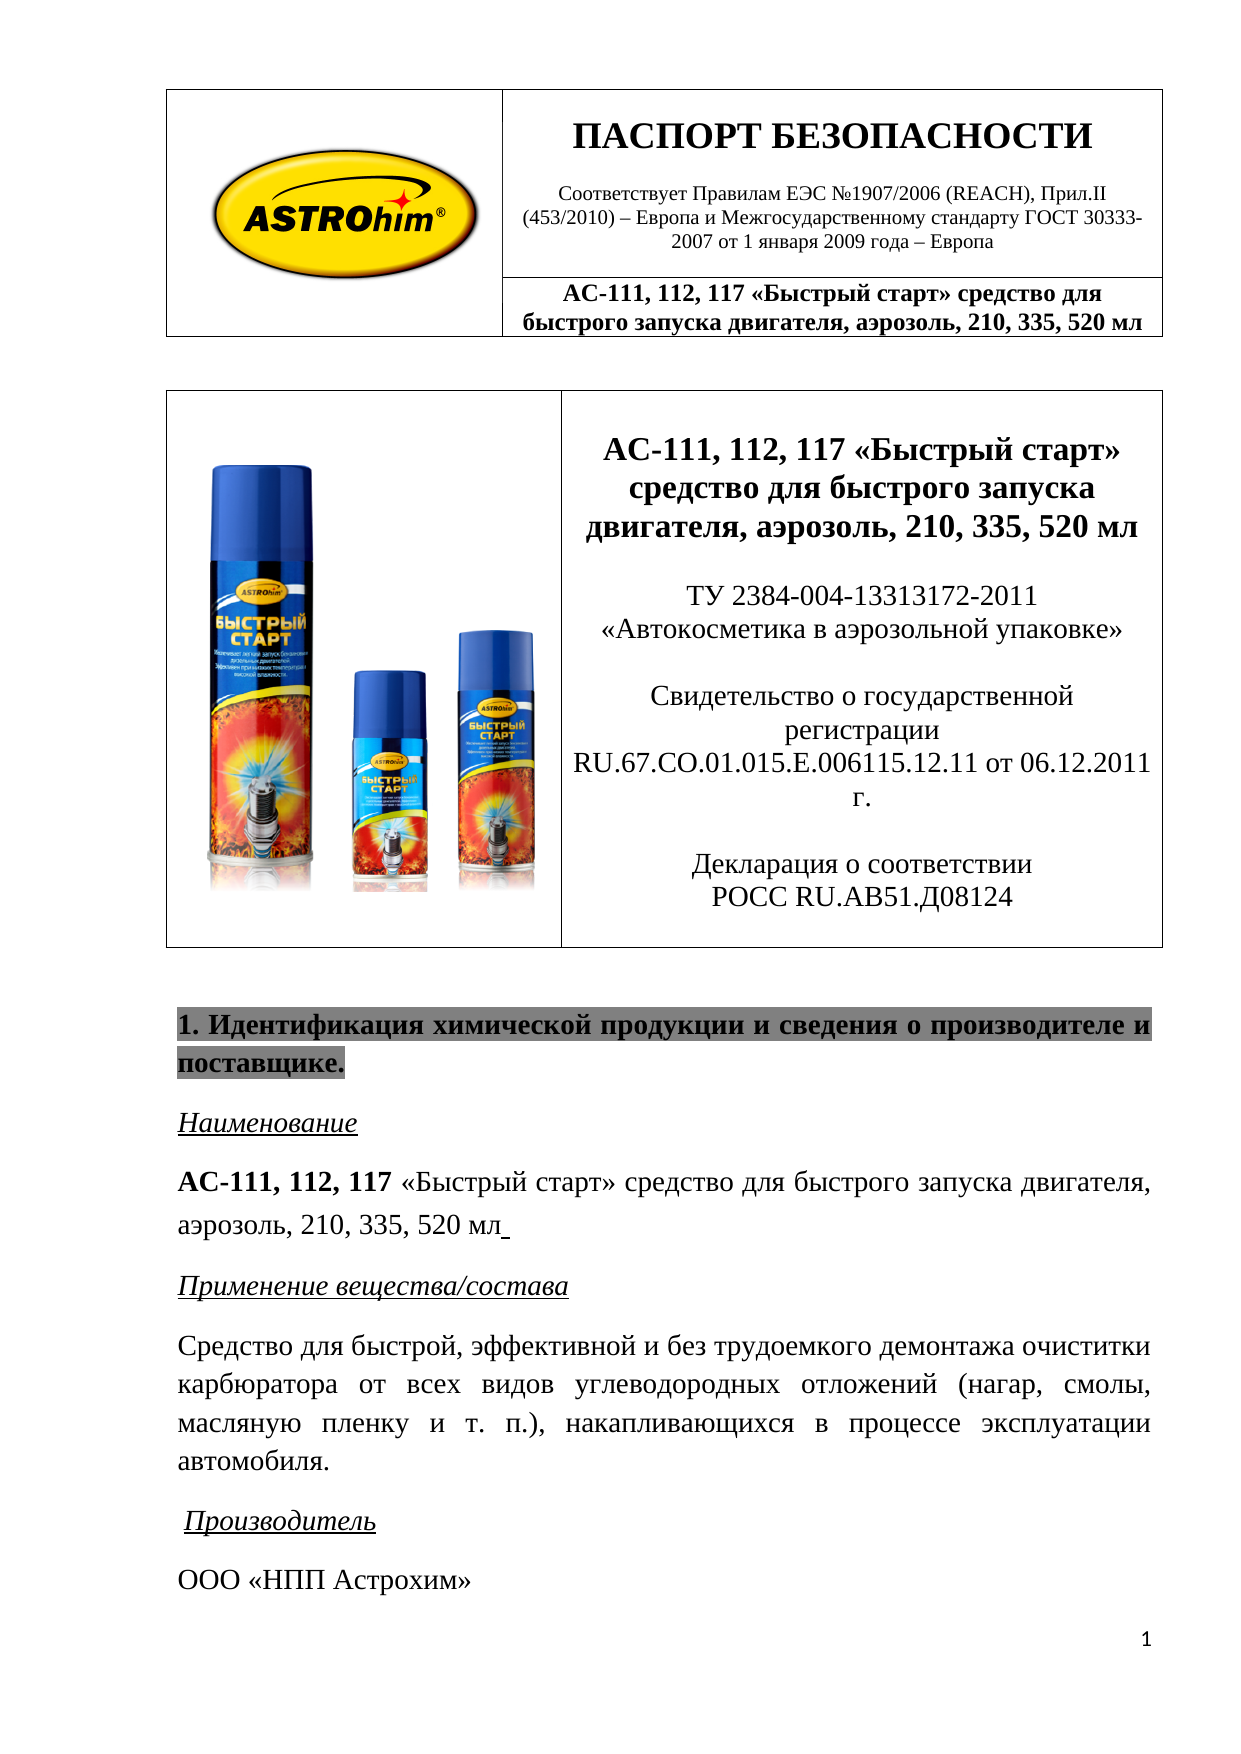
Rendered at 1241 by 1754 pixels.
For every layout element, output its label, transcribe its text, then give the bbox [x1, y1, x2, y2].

text Наименование [177, 1105, 1152, 1138]
text Применение вещества/состава [177, 1268, 1152, 1302]
table_header [167, 90, 502, 336]
text 1. Идентификация химической продукции и сведения о производителе и поставщике. [177, 1041, 1152, 1079]
picture [182, 465, 441, 892]
text ООО «НПП Астрохим» [177, 1562, 1152, 1596]
picture [445, 630, 545, 892]
table_header [167, 391, 561, 947]
text Производитель [177, 1503, 1152, 1536]
table_header ПАСПОРТ БЕЗОПАСНОСТИ Соответствует Правилам ЕЭС №1907/2006 (REACH), Прил.II (453/2010) – Европа и Межгосударственному стандарту ГОСТ 30333-2007 от 1 января 2009 года – Европа [503, 90, 1162, 277]
text АС-111, 112, 117 «Быстрый старт» средство для быстрого запуска двигателя, аэрозоль, 210, 335, 520 мл [177, 1164, 1152, 1242]
picture [177, 122, 503, 303]
table_header АС-111, 112, 117 «Быстрый старт» средство для быстрого запуска двигателя, аэрозоль, 210, 335, 520 мл ТУ 2384-004-13313172-2011 «Автокосметика в аэрозольной упаковке» Свидетельство о государственной регистрации RU.67.СО.01.015.E.006115.12.11 от 06.12.2011 г. Декларация о соответствии POCC RU.АВ51.Д08124 [562, 391, 1162, 947]
table_cell АС-111, 112, 117 «Быстрый старт» средство для быстрого запуска двигателя, аэрозоль, 210, 335, 520 мл [503, 278, 1162, 336]
text Средство для быстрой, эффективной и без трудоемкого демонтажа очиститки карбюратора от всех видов углеводородных отложений (нагар, смолы, масляную пленку и т. п.), накапливающихся в процессе эксплуатации автомобиля. [177, 1328, 1152, 1477]
